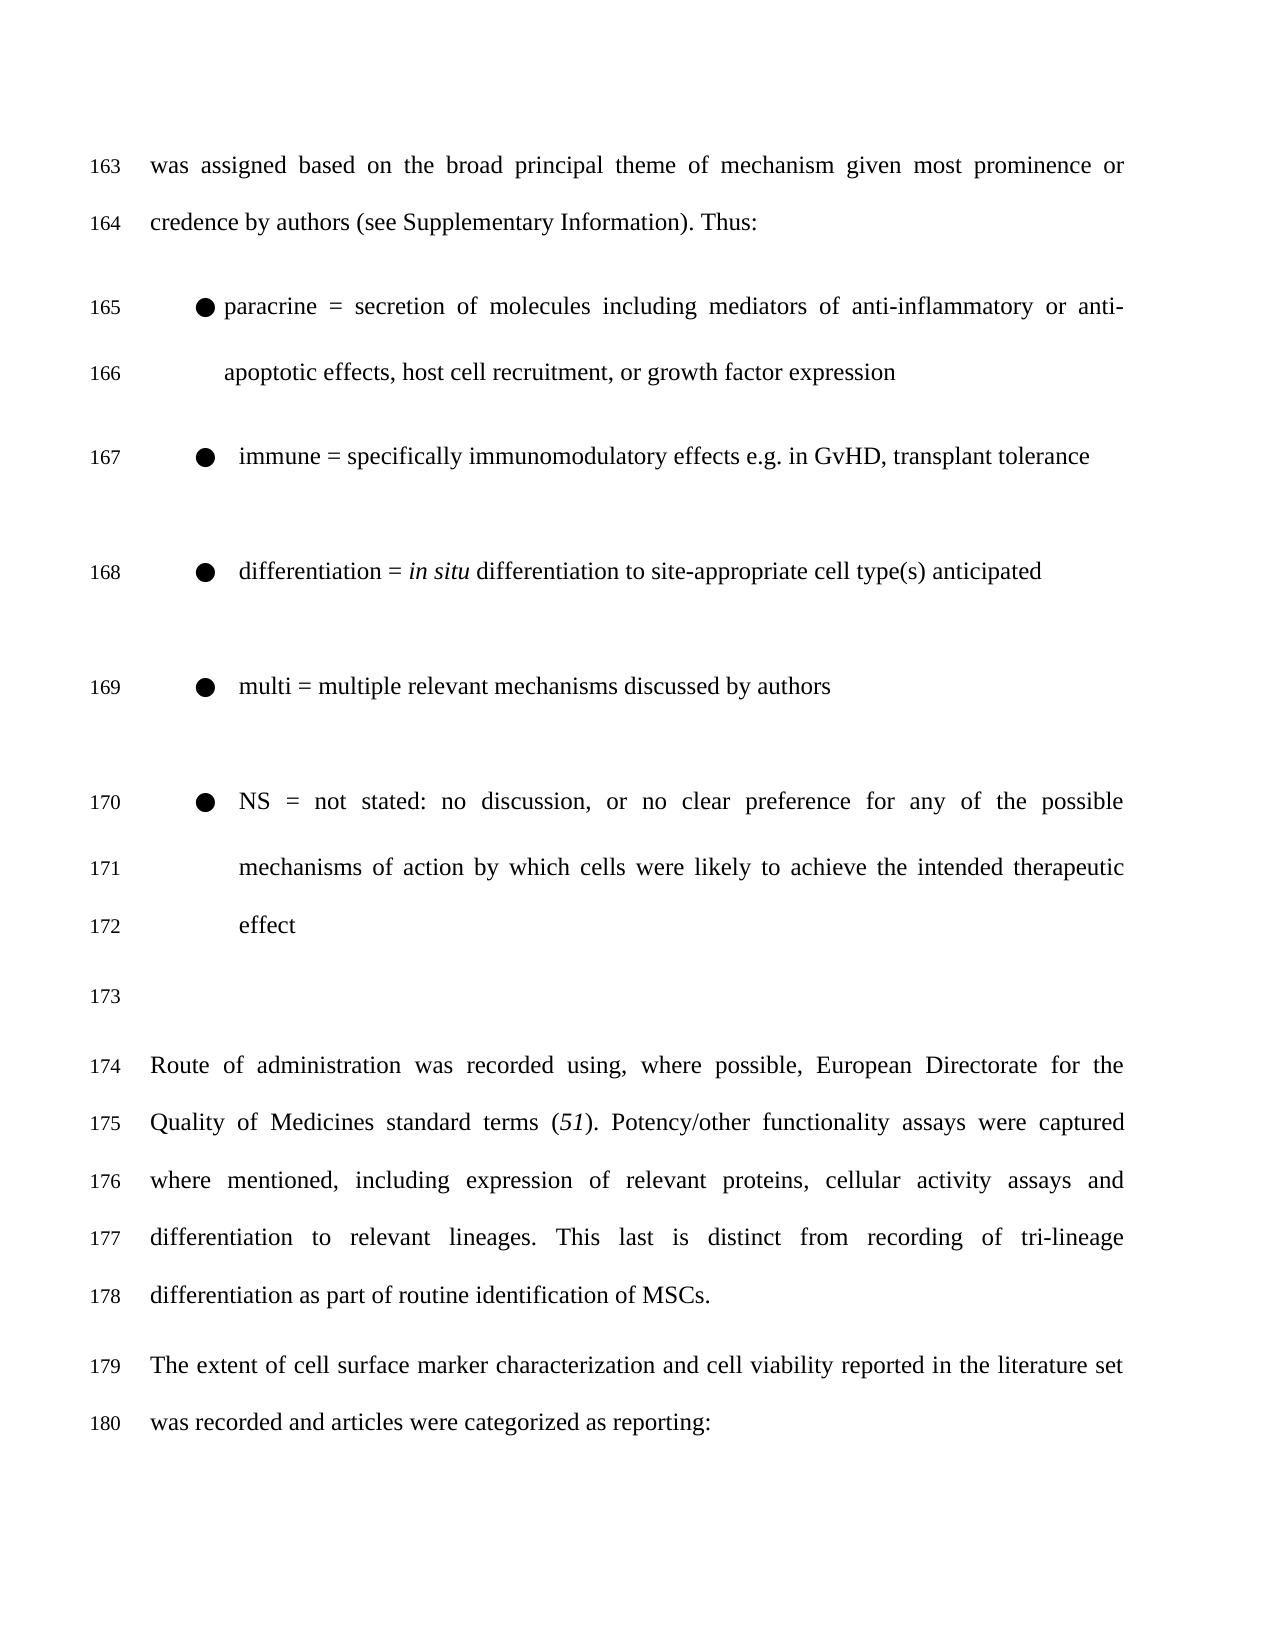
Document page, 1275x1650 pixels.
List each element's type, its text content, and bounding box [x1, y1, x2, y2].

list differentiation = in situ differentiation to site-appropriate cell type(s) anticipated [194, 542, 1125, 594]
list multi = multiple relevant mechanisms discussed by authors [194, 657, 1125, 709]
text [150, 150, 1125, 236]
list paracrine = secretion of molecules including mediators of anti-inflammatory or anti-apoptotic effects, host cell recruitment, or growth factor expression [194, 277, 1125, 386]
text The extent of cell surface marker characterization and cell viability reported in the literature set was recorded and articles were categorized as reporting: [150, 1350, 1125, 1436]
text Route of administration was recorded using, where possible, European Directorate for the Quality of Medicines standard terms (51). Potency/other functionality assays were captured where mentioned, including expression of relevant proteins, cellular activity assays and differentiation to relevant lineages. This last is distinct from recording of tri-lineage differentiation as part of routine identification of MSCs. [150, 1050, 1125, 1309]
list immune = specifically immunomodulatory effects e.g. in GvHD, transplant tolerance [194, 427, 1125, 479]
list NS = not stated: no discussion, or no clear preference for any of the possible mechanisms of action by which cells were likely to achieve the intended therapeutic effect [194, 772, 1125, 939]
